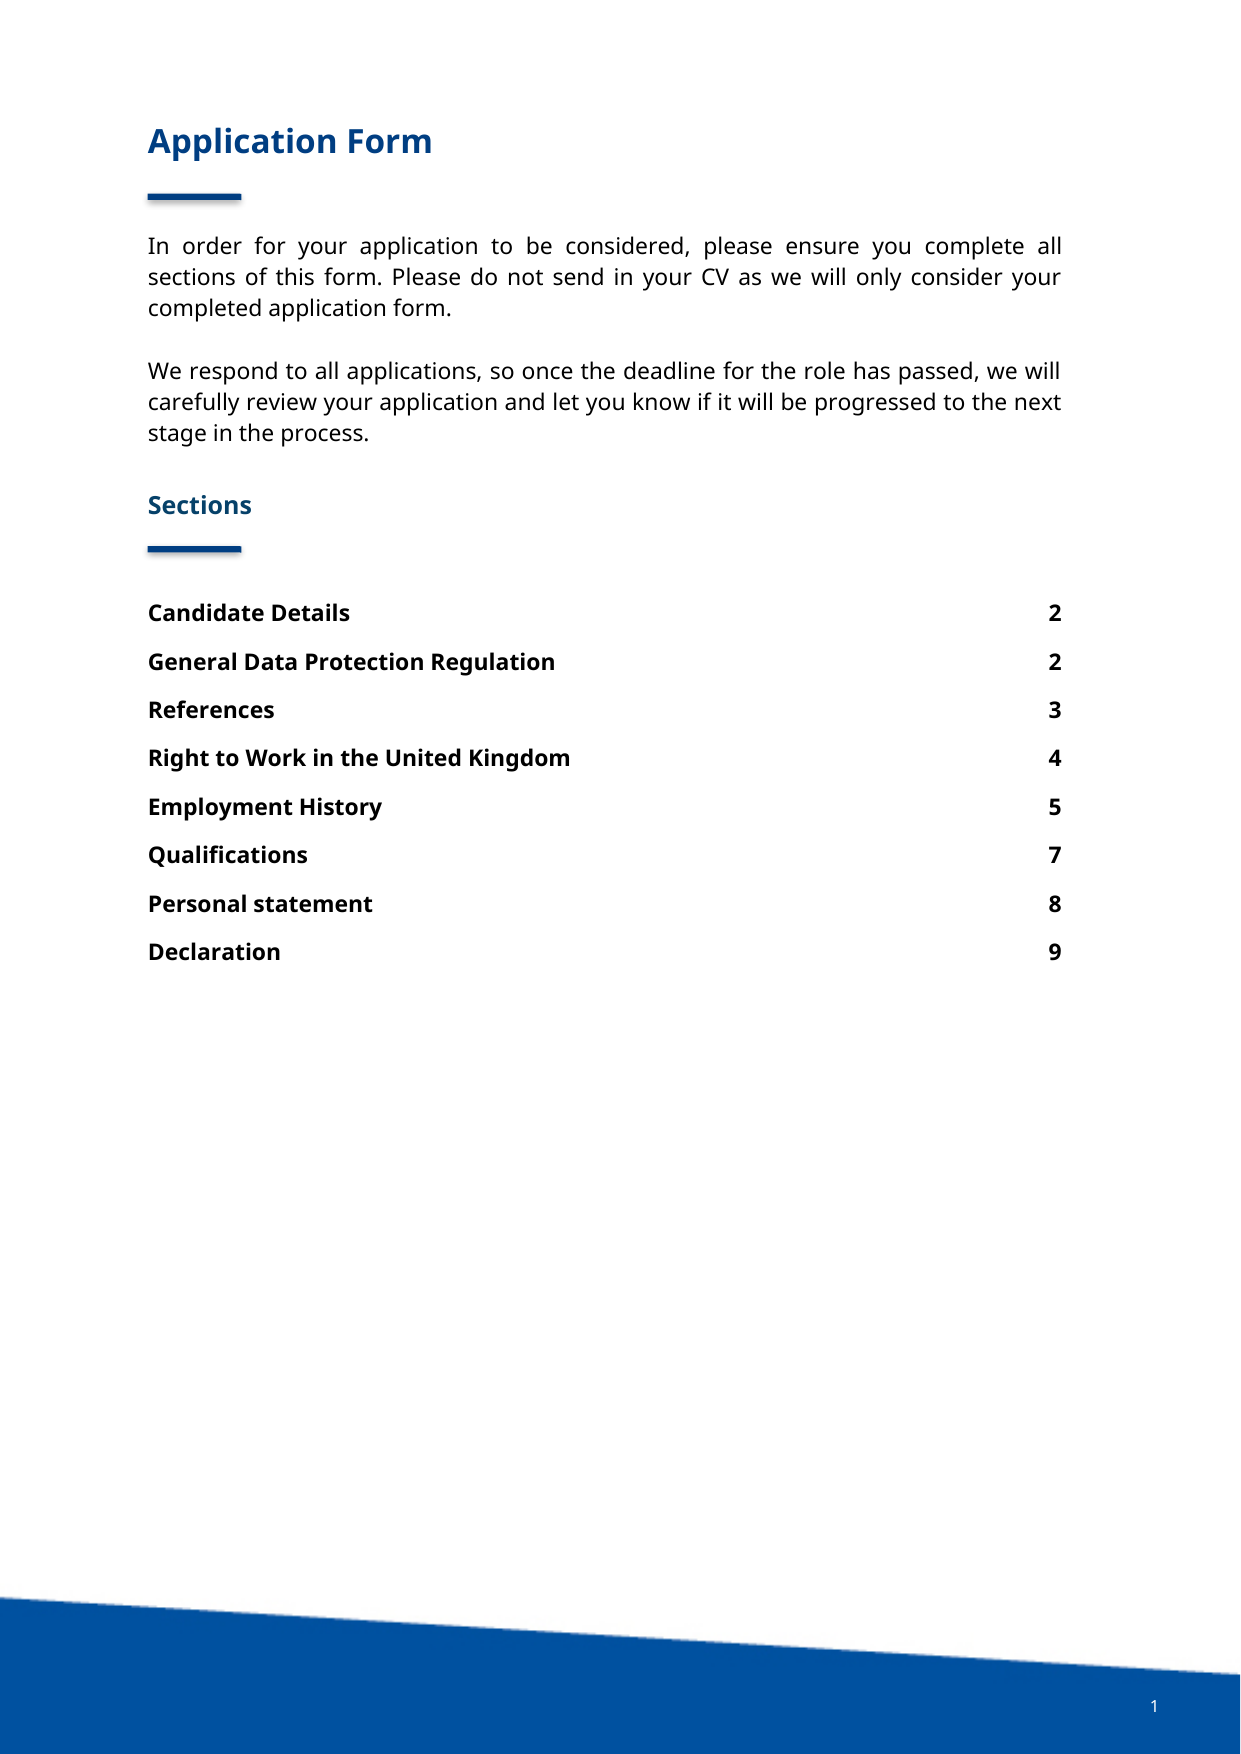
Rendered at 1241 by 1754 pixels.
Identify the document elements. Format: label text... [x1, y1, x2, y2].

text In order for your application to be considered, please ensure you complete all sections of this form. Please do not send in your CV as we will only consider your completed application form. [148, 229, 1063, 323]
picture [0, 1583, 1241, 1754]
text Employment History 5 [148, 791, 1063, 822]
text Personal statement 8 [148, 888, 1063, 919]
text Candidate Details 2 [148, 597, 1063, 628]
text Qualifications 7 [148, 839, 1063, 871]
text Declaration 9 [148, 936, 1063, 967]
text General Data Protection Regulation 2 [148, 646, 1063, 677]
text We respond to all applications, so once the deadline for the role has passed, we will carefully review your application and let you know if it will be progressed to the next stage in the process. [148, 354, 1063, 448]
text References 3 [148, 694, 1063, 725]
text Sections [148, 488, 1063, 522]
text Right to Work in the United Kingdom 4 [148, 742, 1063, 774]
